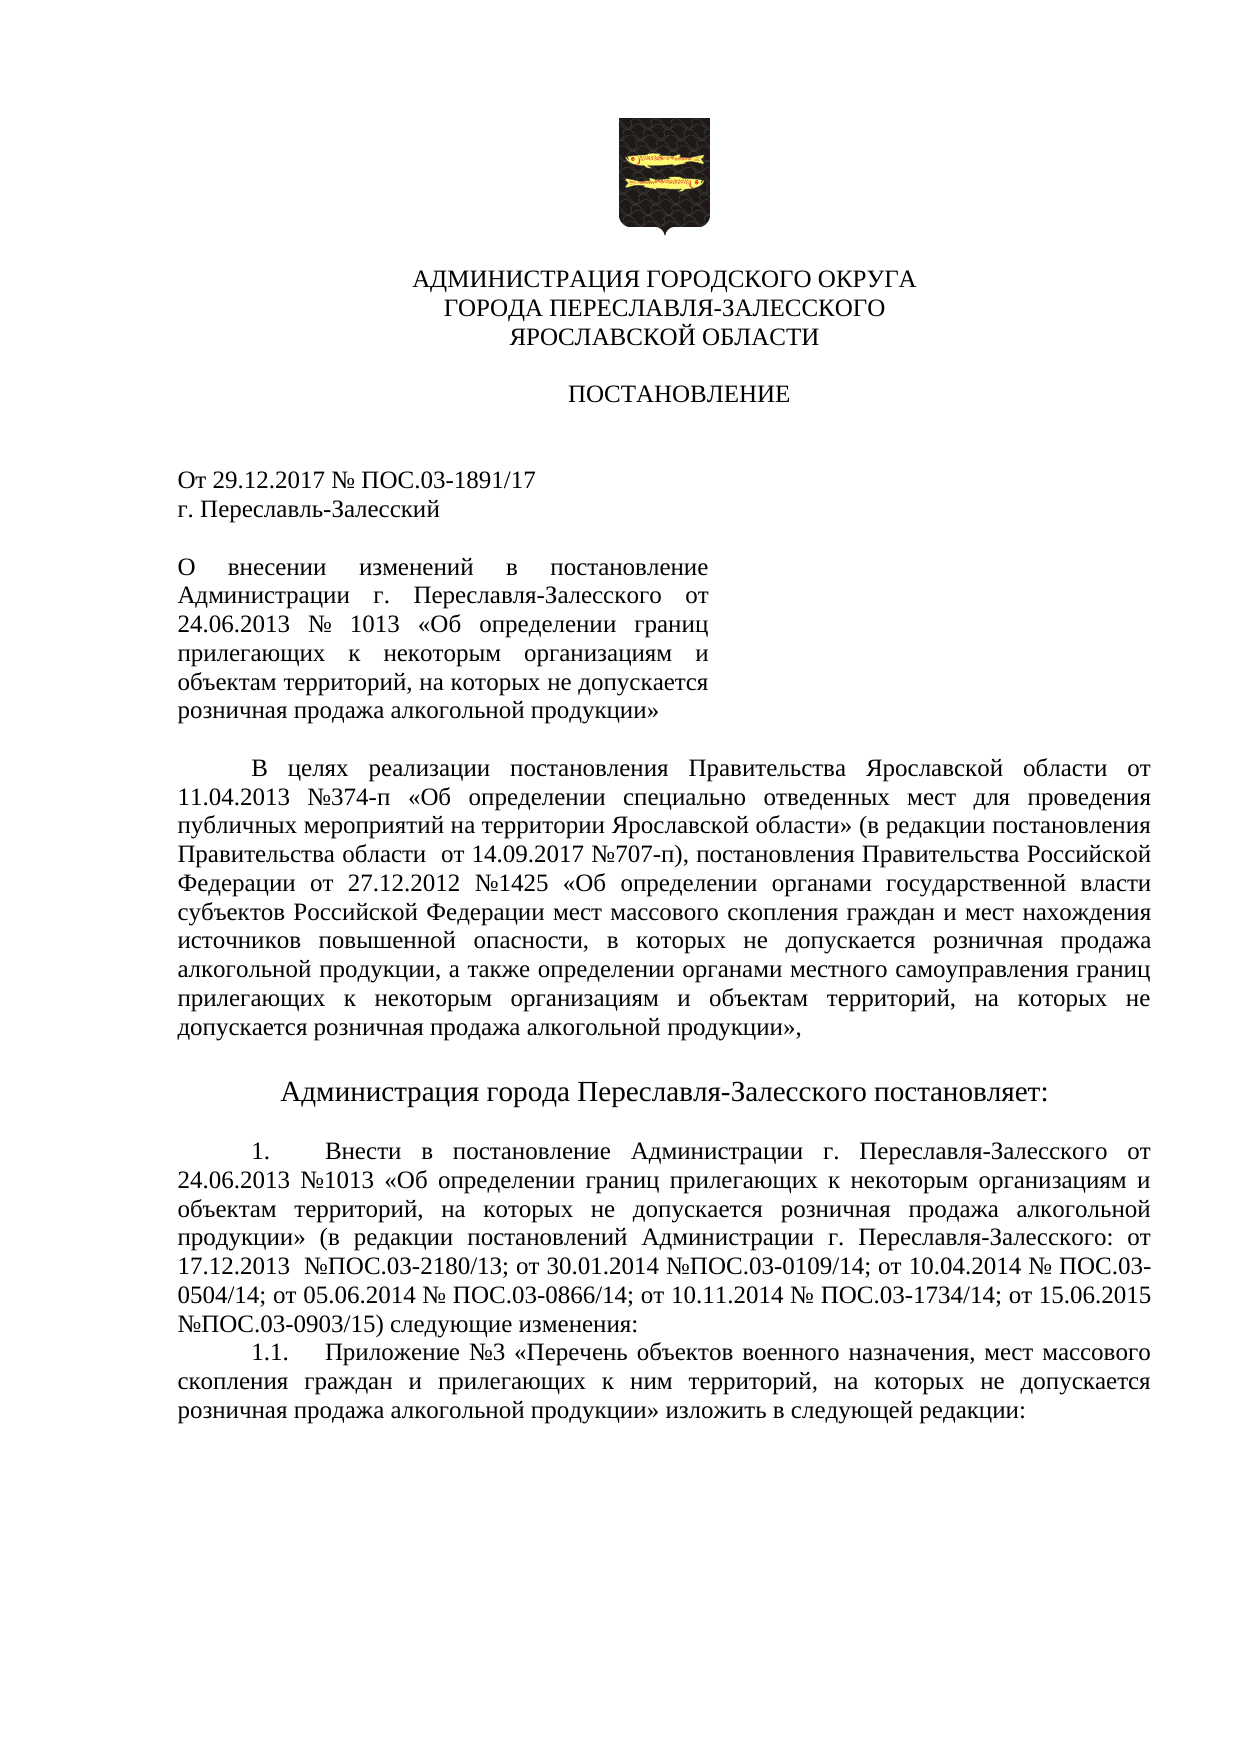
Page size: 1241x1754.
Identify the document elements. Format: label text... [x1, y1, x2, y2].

text В целях реализации постановления Правительства Ярославской области от 11.04.2013 №374-п «Об определении специально отведенных мест для проведения публичных мероприятий на территории Ярославской области» (в редакции постановления Правительства области от 14.09.2017 №707-п), постановления Правительства Российской Федерации от 27.12.2012 №1425 «Об определении органами государственной власти субъектов Российской Федерации мест массового скопления граждан и мест нахождения источников повышенной опасности, в которых не допускается розничная продажа алкогольной продукции, а также определении органами местного самоуправления границ прилегающих к некоторым организациям и объектам территорий, на которых не допускается розничная продажа алкогольной продукции», [177, 753, 1152, 1040]
text АДМИНИСТРАЦИЯ ГОРОДСКОГО ОКРУГА [177, 264, 1152, 293]
text ГОРОДА ПЕРЕСЛАВЛЯ-ЗАЛЕССКОГО [177, 293, 1152, 322]
text ЯРОСЛАВСКОЙ ОБЛАСТИ [177, 322, 1152, 350]
text 1. Внести в постановление Администрации г. Переславля-Залесского от 24.06.2013 №1013 «Об определении границ прилегающих к некоторым организациям и объектам территорий, на которых не допускается розничная продажа алкогольной продукции» (в редакции постановлений Администрации г. Переславля-Залесского: от 17.12.2013 №ПОС.03-2180/13; от 30.01.2014 №ПОС.03-0109/14; от 10.04.2014 № ПОС.03-0504/14; от 05.06.2014 № ПОС.03-0866/14; от 10.11.2014 № ПОС.03-1734/14; от 15.06.2015 №ПОС.03-0903/15) следующие изменения: [177, 1136, 1152, 1337]
text г. Переславль-Залесский [177, 494, 1152, 523]
text ПОСТАНОВЛЕНИЕ [207, 379, 1152, 408]
text От 29.12.2017 № ПОС.03-1891/17 [177, 465, 1152, 494]
text О внесении изменений в постановление Администрации г. Переславля-Залесского от 24.06.2013 № 1013 «Об определении границ прилегающих к некоторым организациям и объектам территорий, на которых не допускается розничная продажа алкогольной продукции» [177, 552, 709, 724]
text 1.1. Приложение №3 «Перечень объектов военного назначения, мест массового скопления граждан и прилегающих к ним территорий, на которых не допускается розничная продажа алкогольной продукции» изложить в следующей редакции: [177, 1337, 1152, 1424]
text Администрация города Переславля-Залесского постановляет: [177, 1074, 1152, 1107]
